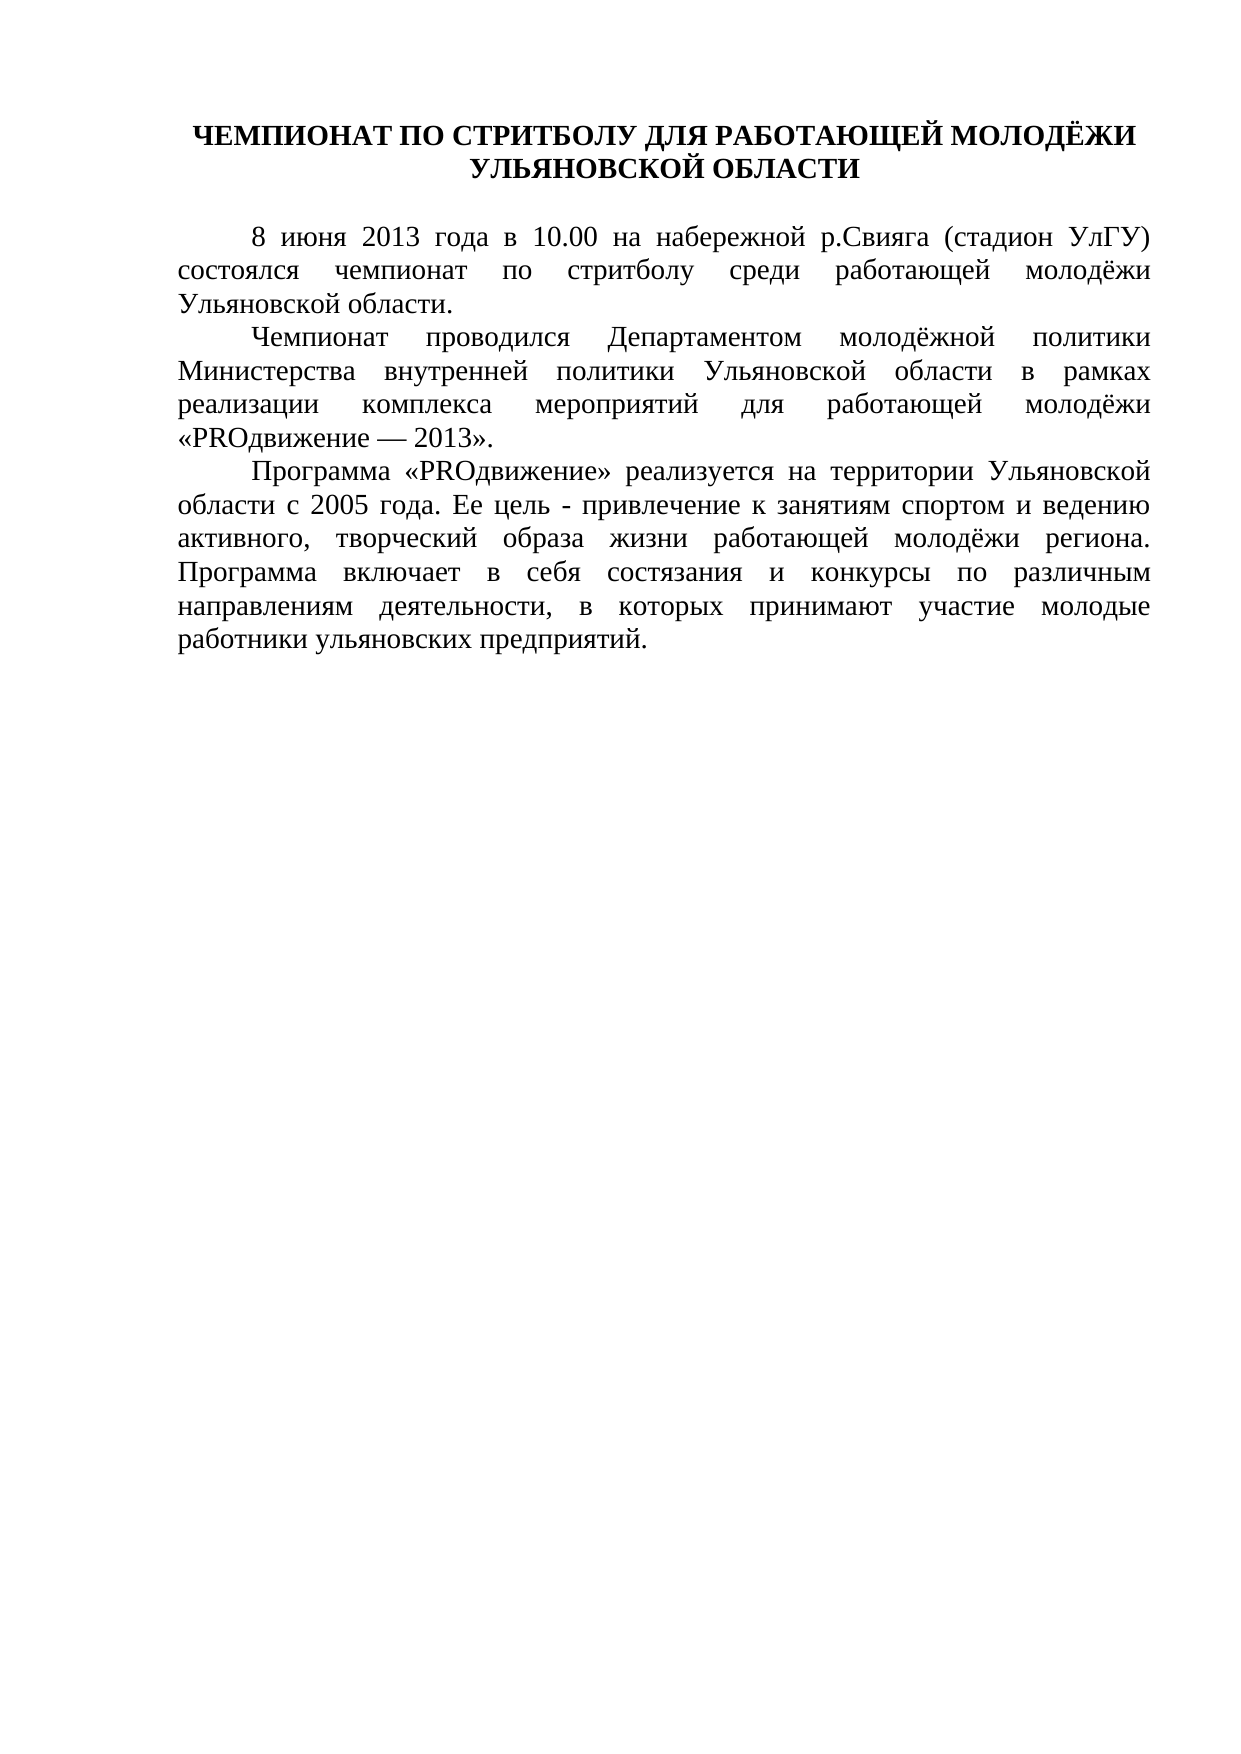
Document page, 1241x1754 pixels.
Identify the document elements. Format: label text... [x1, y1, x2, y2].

text 8 июня 2013 года в 10.00 на набережной р.Свияга (стадион УлГУ) состоялся чемпионат по стритболу среди работающей молодёжи Ульяновской области. [177, 219, 1152, 319]
text Программа «PROдвижение» реализуется на территории Ульяновской области с 2005 года. Ее цель - привлечение к занятиям спортом и ведению активного, творческий образа жизни работающей молодёжи региона. Программа включает в себя состязания и конкурсы по различным направлениям деятельности, в которых принимают участие молодые работники ульяновских предприятий. [177, 453, 1152, 655]
text ЧЕМПИОНАТ ПО СТРИТБОЛУ ДЛЯ РАБОТАЮЩЕЙ МОЛОДЁЖИ УЛЬЯНОВСКОЙ ОБЛАСТИ [177, 118, 1152, 185]
text Чемпионат проводился Департаментом молодёжной политики Министерства внутренней политики Ульяновской области в рамках реализации комплекса мероприятий для работающей молодёжи «PROдвижение — 2013». [177, 319, 1152, 453]
